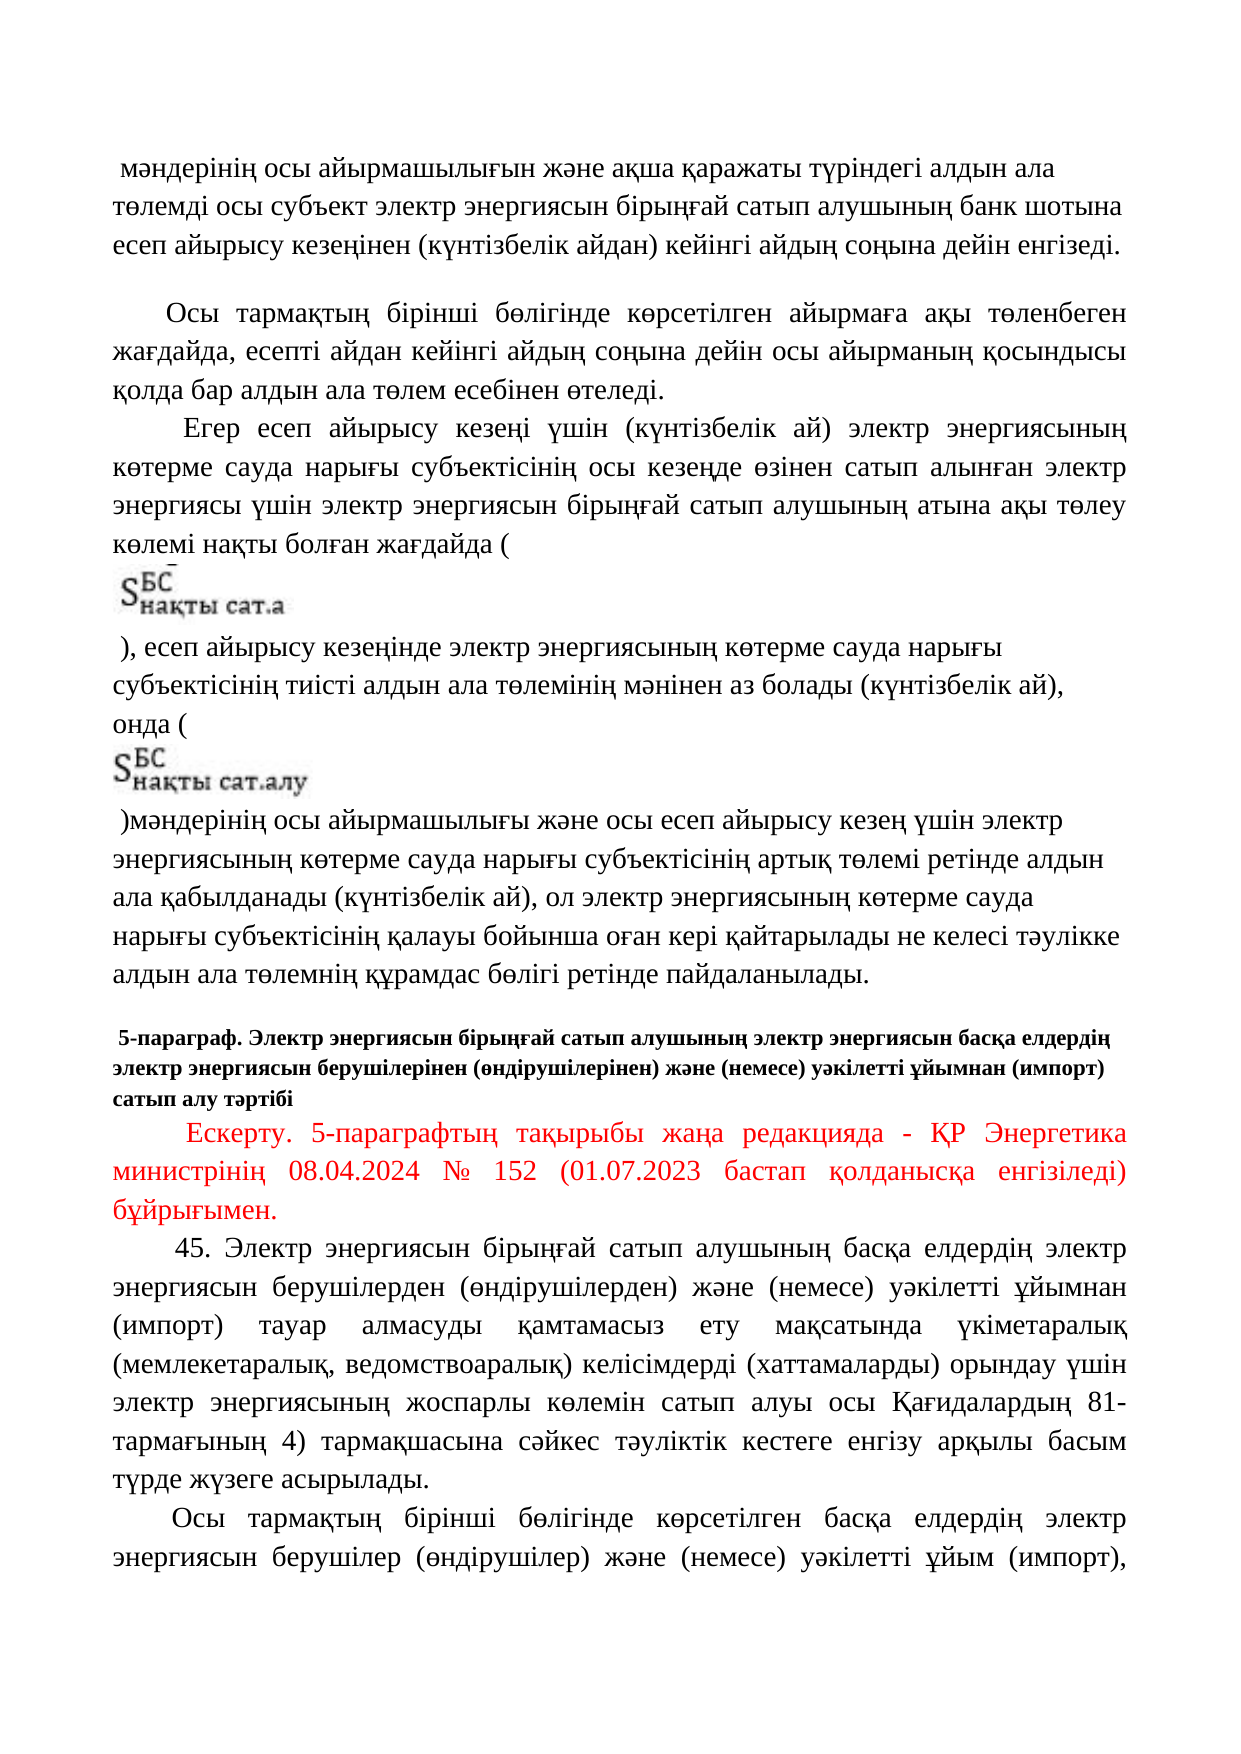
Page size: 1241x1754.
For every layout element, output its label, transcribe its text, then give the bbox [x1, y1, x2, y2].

text 5-параграф. Электр энергиясын бірыңғай сатып алушының электр энергиясын басқа елдердің электр энергиясын берушілерінен (өндірушілерінен) және (немесе) уәкілетті ұйымнан (импорт) сатып алу тәртібі [112, 1024, 1128, 1111]
text ), есеп айырысу кезеңінде электр энергиясының көтерме сауда нарығы субъектісінің тиісті алдын ала төлемінің мәнінен аз болады (күнтізбелік ай), онда ( [112, 629, 1128, 739]
text 45. Электр энергиясын бірыңғай сатып алушының басқа елдердің электр энергиясын берушілерден (өндірушілерден) және (немесе) уәкілетті ұйымнан (импорт) тауар алмасуды қамтамасыз ету мақсатында үкіметаралық (мемлекетаралық, ведомствоаралық) келісімдерді (хаттамаларды) орындау үшін электр энергиясының жоспарлы көлемін сатып алуы осы Қағидалардың 81-тармағының 4) тармақшасына сәйкес тәуліктік кестеге енгізу арқылы басым түрде жүзеге асырылады. [112, 1230, 1128, 1495]
text Егер есеп айырысу кезеңі үшін (күнтізбелік ай) электр энергиясының көтерме сауда нарығы субъектісінің осы кезеңде өзінен сатып алынған электр энергиясы үшін электр энергиясын бірыңғай сатып алушының атына ақы төлеу көлемі нақты болған жағдайда ( [112, 410, 1128, 559]
text мәндерінің осы айырмашылығын және ақша қаражаты түріндегі алдын ала төлемді осы субъект электр энергиясын бірыңғай сатып алушының банк шотына есеп айырысу кезеңінен (күнтізбелік айдан) кейінгі айдың соңына дейін енгізеді. [112, 150, 1128, 291]
text Ескерту. 5-параграфтың тақырыбы жаңа редакцияда - ҚР Энергетика министрінің 08.04.2024 № 152 (01.07.2023 бастап қолданысқа енгізіледі) бұйрығымен. [112, 1115, 1128, 1225]
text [112, 1500, 1128, 1572]
picture [112, 564, 294, 625]
text )мәндерінің осы айырмашылығы және осы есеп айырысу кезең үшін электр энергиясының көтерме сауда нарығы субъектісінің артық төлемі ретінде алдын ала қабылданады (күнтізбелік ай), ол электр энергиясының көтерме сауда нарығы субъектісінің қалауы бойынша оған кері қайтарылады не келесі тәулікке алдын ала төлемнің құрамдас бөлігі ретінде пайдаланылады. [112, 802, 1128, 1020]
picture [112, 744, 313, 799]
text Осы тармақтың бірінші бөлігінде көрсетілген айырмаға ақы төленбеген жағдайда, есепті айдан кейінгі айдың соңына дейін осы айырманың қосындысы қолда бар алдын ала төлем есебінен өтеледі. [112, 295, 1128, 405]
